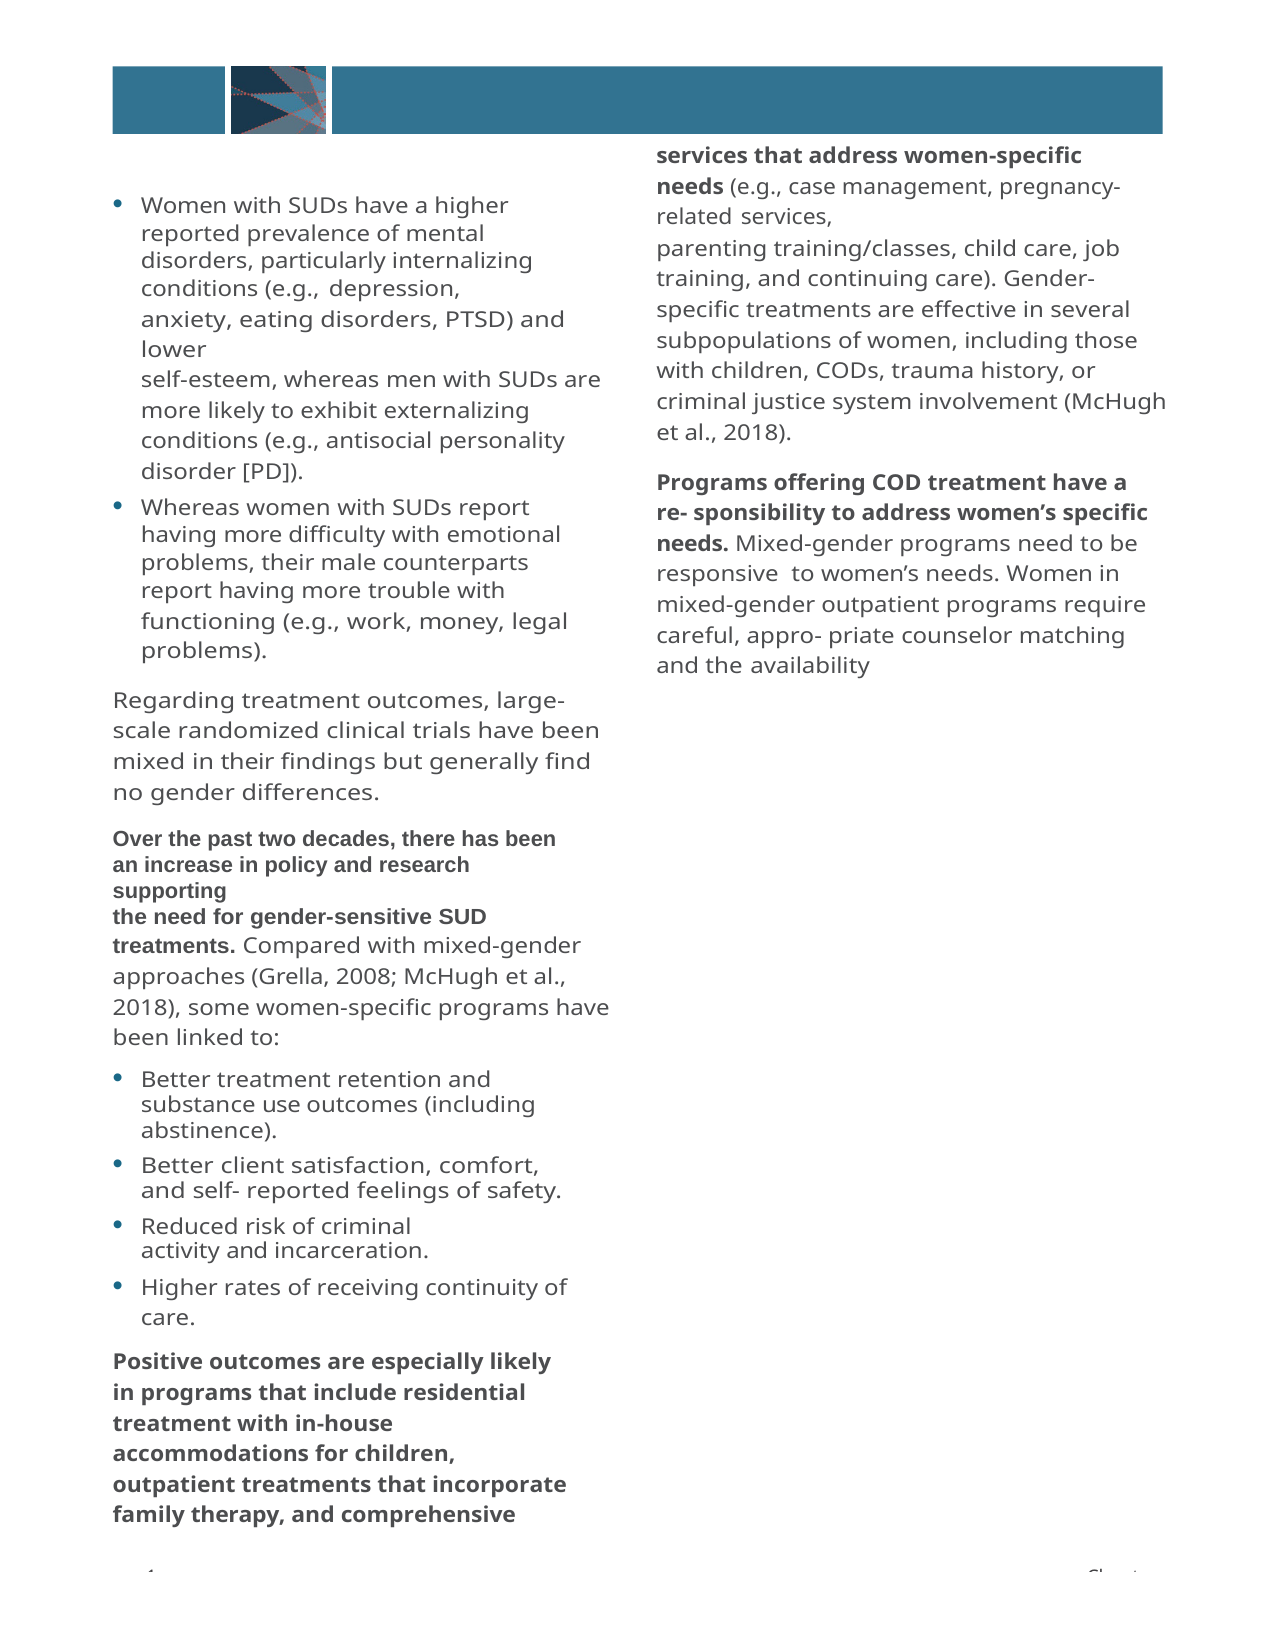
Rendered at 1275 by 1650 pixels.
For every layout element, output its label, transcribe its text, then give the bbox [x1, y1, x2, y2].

text parenting training/classes, child care, job training, and continuing care). Gender-speciﬁc treatments are effective in several subpopulations of women, including those with children, CODs, trauma history, or criminal justice system involvement (McHugh et al., 2018). [656, 233, 1175, 446]
list Better treatment retention and substance use outcomes (including abstinence). [112, 1065, 588, 1144]
subtitle Positive outcomes are especially likely in programs that include residential treatment with in-house accommodations for children, outpatient treatments that incorporate family therapy, and comprehensive services that address women-speciﬁc needs (e.g., case management, pregnancy-related services, [112, 1346, 573, 1529]
subtitle Over the past two decades, there has been an increase in policy and research supporting [112, 826, 575, 903]
text self-esteem, whereas men with SUDs are more likely to exhibit externalizing conditions (e.g., antisocial personality disorder [PD]). [141, 364, 604, 486]
list Higher rates of receiving continuity of care. [112, 1268, 613, 1332]
text anxiety, eating disorders, PTSD) and lower [141, 304, 613, 363]
list Women with SUDs have a higher reported prevalence of mental disorders, particularly internalizing conditions (e.g., depression, [112, 188, 564, 303]
list Reduced risk of criminal activity and incarceration. [112, 1211, 493, 1265]
list Whereas women with SUDs report having more difﬁculty with emotional problems, their male counterparts report having more trouble with [112, 490, 607, 604]
text functioning (e.g., work, money, legal problems). [141, 606, 613, 665]
list Better client satisfaction, comfort, and self- reported feelings of safety. [112, 1151, 563, 1205]
subtitle Positive outcomes are especially likely in programs that include residential treatment with in-house accommodations for children, outpatient treatments that incorporate family therapy, and comprehensive services that address women-speciﬁc needs (e.g., case management, pregnancy-related services, [656, 140, 1135, 231]
text Programs offering COD treatment have a re- sponsibility to address women’s speciﬁc needs. Mixed-gender programs need to be responsive to women’s needs. Women in mixed-gender outpatient programs require careful, appro- priate counselor matching and the availability [656, 467, 1164, 680]
text Regarding treatment outcomes, large-scale randomized clinical trials have been mixed in their ﬁndings but generally ﬁnd no gender differences. [112, 685, 604, 806]
picture [231, 66, 326, 134]
text the need for gender-sensitive SUD treatments. Compared with mixed-gender approaches (Grella, 2008; McHugh et al., 2018), some women-speciﬁc programs have been linked to: [112, 904, 613, 1052]
